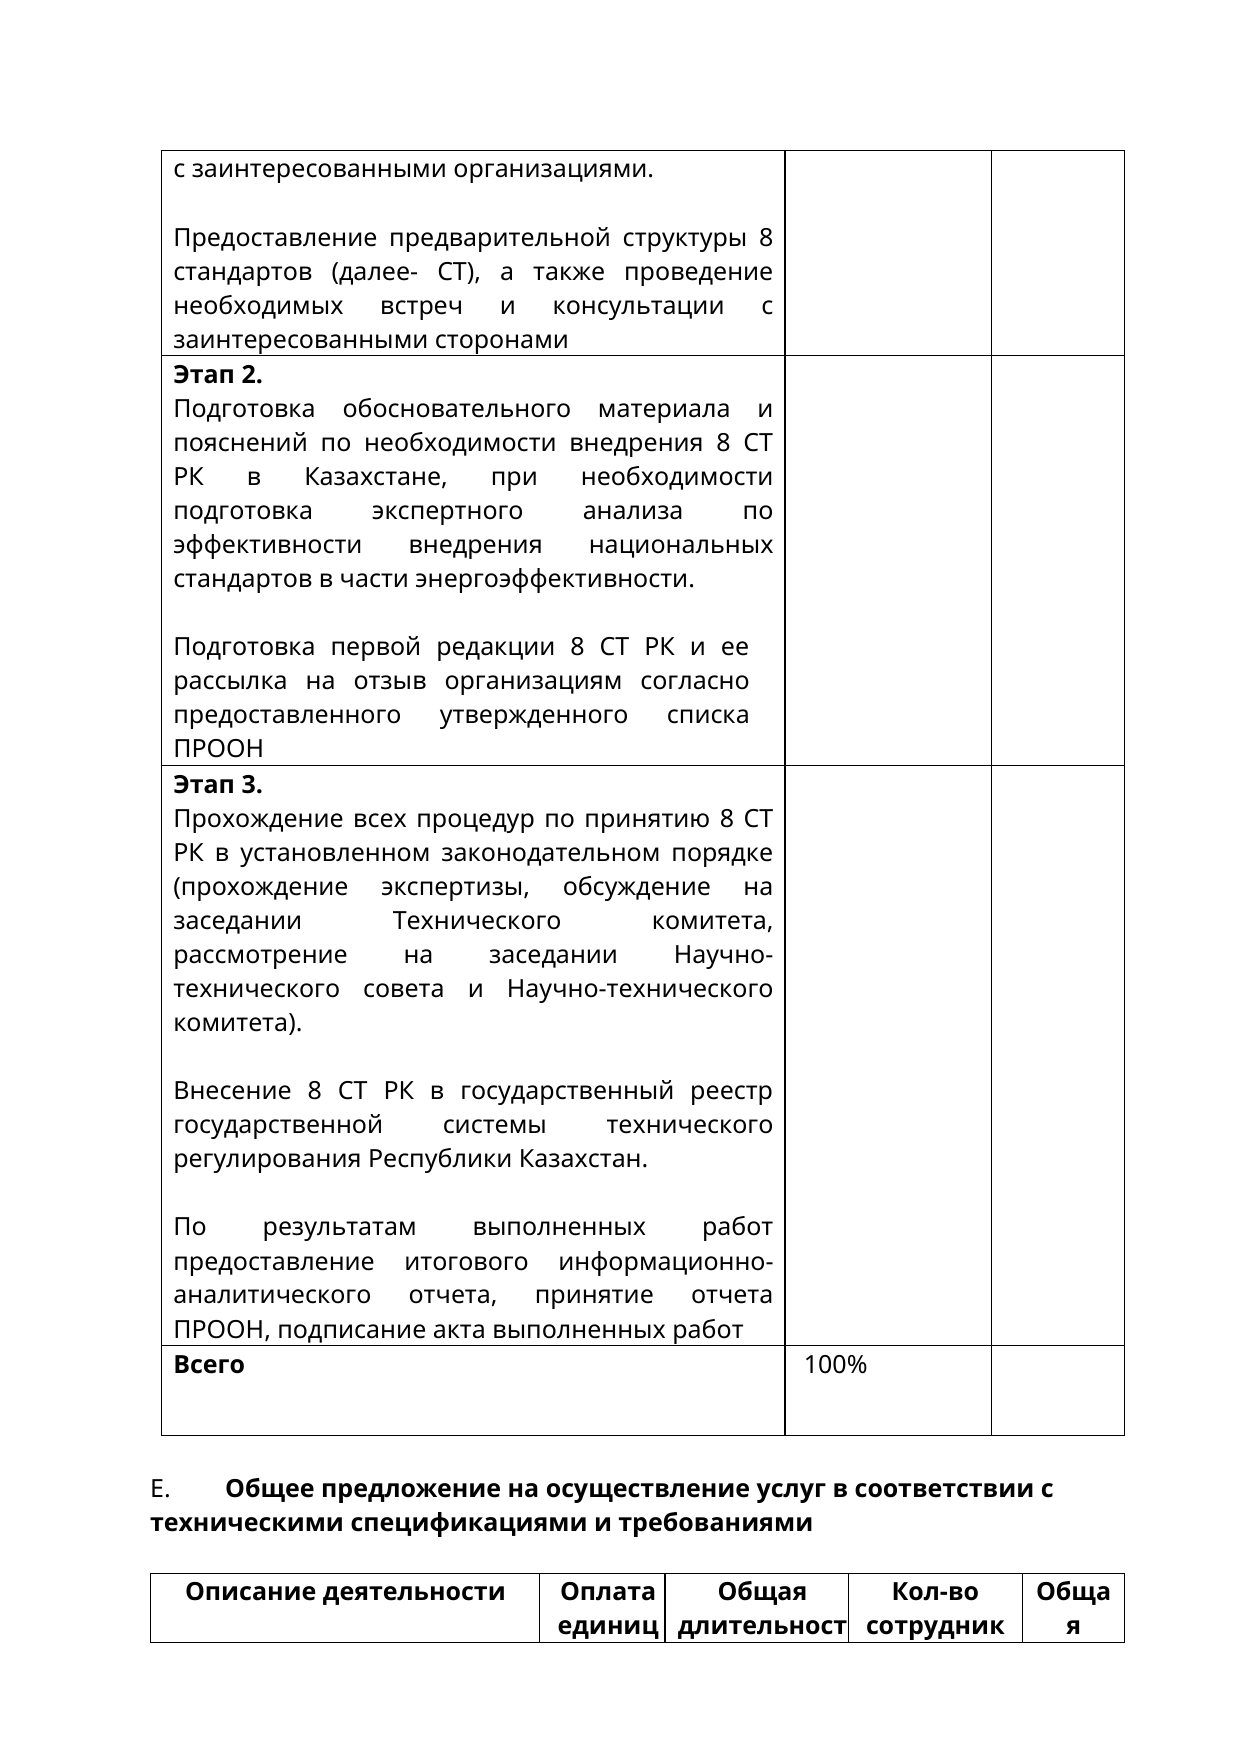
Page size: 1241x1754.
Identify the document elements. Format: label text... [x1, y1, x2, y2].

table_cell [162, 151, 784, 355]
table_header Общая сумма [1023, 1574, 1124, 1642]
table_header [666, 1574, 848, 1642]
table_cell [992, 1346, 1124, 1435]
table_cell Этап 3. Прохождение всех процедур по принятию 8 СТ РК в установленном законодательном порядке (прохождение экспертизы, обсуждение на заседании Технического комитета, рассмотрение на заседании Научно-технического совета и Научно-технического комитета). Внесение 8 СТ РК в государственный реестр государственной системы технического регулирования Республики Казахстан. По результатам выполненных работ предоставление итогового информационно-аналитического отчета, принятие отчета ПРООН, подписание акта выполненных работ [162, 766, 784, 1345]
table_cell [992, 151, 1124, 355]
table_header Кол-во сотрудников [849, 1574, 1022, 1642]
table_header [540, 1574, 664, 1642]
table_cell [992, 766, 1124, 1345]
list Общее предложение на осуществление услуг в соответствии с техническими спецификациями и требованиями [150, 1470, 1090, 1538]
table_cell [786, 151, 991, 355]
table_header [151, 1574, 539, 1642]
table_cell Этап 2. Подготовка обосновательного материала и пояснений по необходимости внедрения 8 СТ РК в Казахстане, при необходимости подготовка экспертного анализа по эффективности внедрения национальных стандартов в части энергоэффективности. Подготовка первой редакции 8 СТ РК и ее рассылка на отзыв организациям согласно предоставленного утвержденного списка ПРООН [162, 356, 784, 765]
table_cell 100% [786, 1346, 991, 1435]
table_cell Всего [162, 1346, 784, 1435]
table_cell [786, 766, 991, 1345]
table_cell [786, 356, 991, 765]
table_cell [992, 356, 1124, 765]
